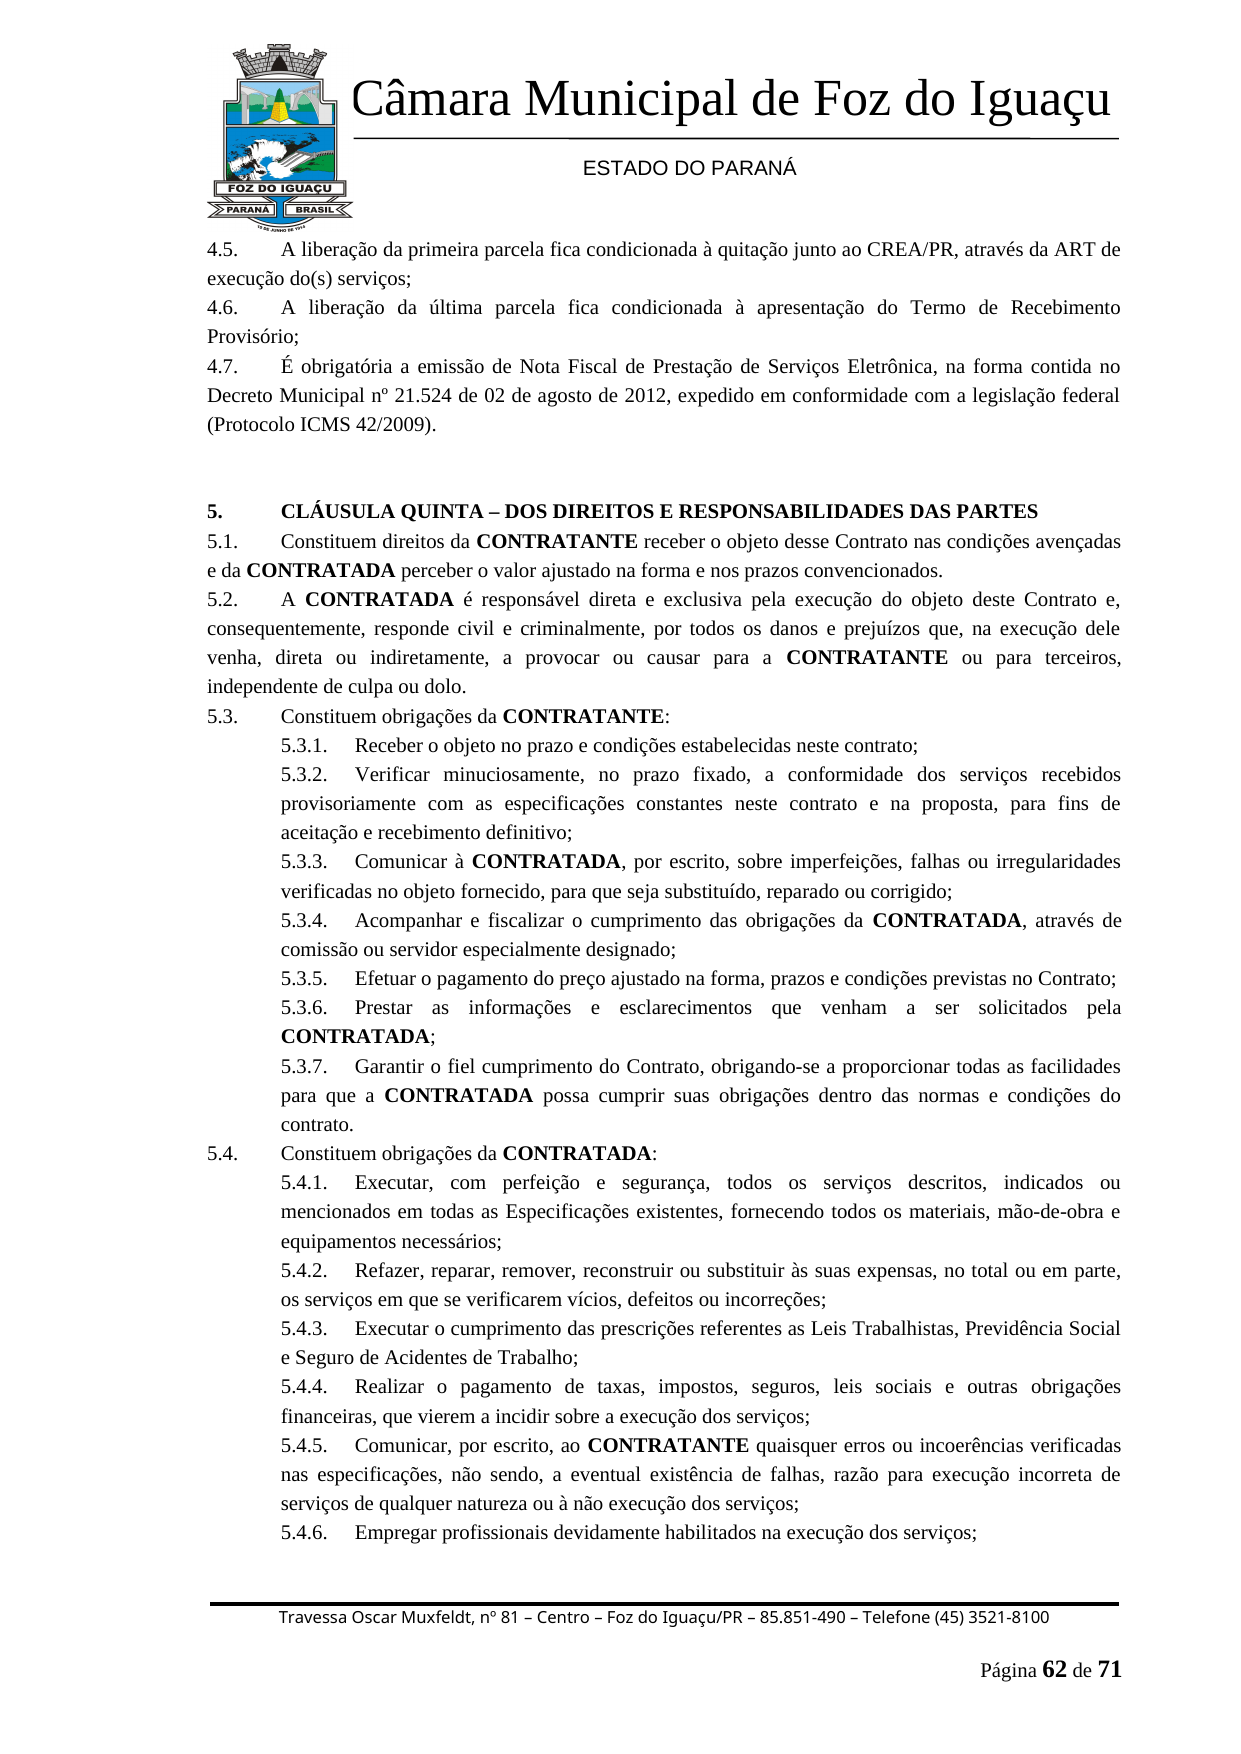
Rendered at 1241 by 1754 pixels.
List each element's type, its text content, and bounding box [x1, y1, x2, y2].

list Realizar o pagamento de taxas, impostos, seguros, leis sociais e outras obrigações financeiras, que vierem a incidir sobre a execução dos serviços; [281, 1369, 1122, 1428]
picture [206, 44, 354, 232]
list Garantir o fiel cumprimento do Contrato, obrigando-se a proporcionar todas as facilidades para que a CONTRATADA possa cumprir suas obrigações dentro das normas e condições do contrato. [281, 1048, 1122, 1136]
list A CONTRATADA é responsável direta e exclusiva pela execução do objeto deste Contrato e, consequentemente, responde civil e criminalmente, por todos os danos e prejuízos que, na execução dele venha, direta ou indiretamente, a provocar ou causar para a CONTRATANTE ou para terceiros, independente de culpa ou dolo. [207, 582, 1122, 698]
list A liberação da primeira parcela fica condicionada à quitação junto ao CREA/PR, através da ART de execução do(s) serviços; [207, 232, 1122, 290]
list Refazer, reparar, remover, reconstruir ou substituir às suas expensas, no total ou em parte, os serviços em que se verificarem vícios, defeitos ou incorreções; [281, 1253, 1122, 1311]
list Acompanhar e fiscalizar o cumprimento das obrigações da CONTRATADA, através de comissão ou servidor especialmente designado; [281, 903, 1122, 961]
list É obrigatória a emissão de Nota Fiscal de Prestação de Serviços Eletrônica, na forma contida no Decreto Municipal nº 21.524 de 02 de agosto de 2012, expedido em conformidade com a legislação federal (Protocolo ICMS 42/2009). [207, 348, 1122, 436]
list A liberação da última parcela fica condicionada à apresentação do Termo de Recebimento Provisório; [207, 290, 1122, 348]
list Receber o objeto no prazo e condições estabelecidas neste contrato; [281, 728, 1122, 757]
list Empregar profissionais devidamente habilitados na execução dos serviços; [281, 1515, 1122, 1544]
list Executar, com perfeição e segurança, todos os serviços descritos, indicados ou mencionados em todas as Especificações existentes, fornecendo todos os materiais, mão-de-obra e equipamentos necessários; [281, 1165, 1122, 1253]
list Constituem obrigações da CONTRATANTE: [207, 698, 1122, 728]
list Verificar minuciosamente, no prazo fixado, a conformidade dos serviços recebidos provisoriamente com as especificações constantes neste contrato e na proposta, para fins de aceitação e recebimento definitivo; [281, 757, 1122, 844]
list Comunicar, por escrito, ao CONTRATANTE quaisquer erros ou incoerências verificadas nas especificações, não sendo, a eventual existência de falhas, razão para execução incorreta de serviços de qualquer natureza ou à não execução dos serviços; [281, 1428, 1122, 1515]
list Comunicar à CONTRATADA, por escrito, sobre imperfeições, falhas ou irregularidades verificadas no objeto fornecido, para que seja substituído, reparado ou corrigido; [281, 844, 1122, 903]
list Efetuar o pagamento do preço ajustado na forma, prazos e condições previstas no Contrato; [281, 961, 1122, 990]
list Executar o cumprimento das prescrições referentes as Leis Trabalhistas, Previdência Social e Seguro de Acidentes de Trabalho; [281, 1311, 1122, 1369]
list Constituem direitos da CONTRATANTE receber o objeto desse Contrato nas condições avençadas e da CONTRATADA perceber o valor ajustado na forma e nos prazos convencionados. [207, 523, 1122, 582]
list Constituem obrigações da CONTRATADA: [207, 1136, 1122, 1165]
list Prestar as informações e esclarecimentos que venham a ser solicitados pela CONTRATADA; [281, 990, 1122, 1048]
list CLÁUSULA QUINTA – DOS DIREITOS E RESPONSABILIDADES DAS PARTES [207, 494, 1122, 523]
